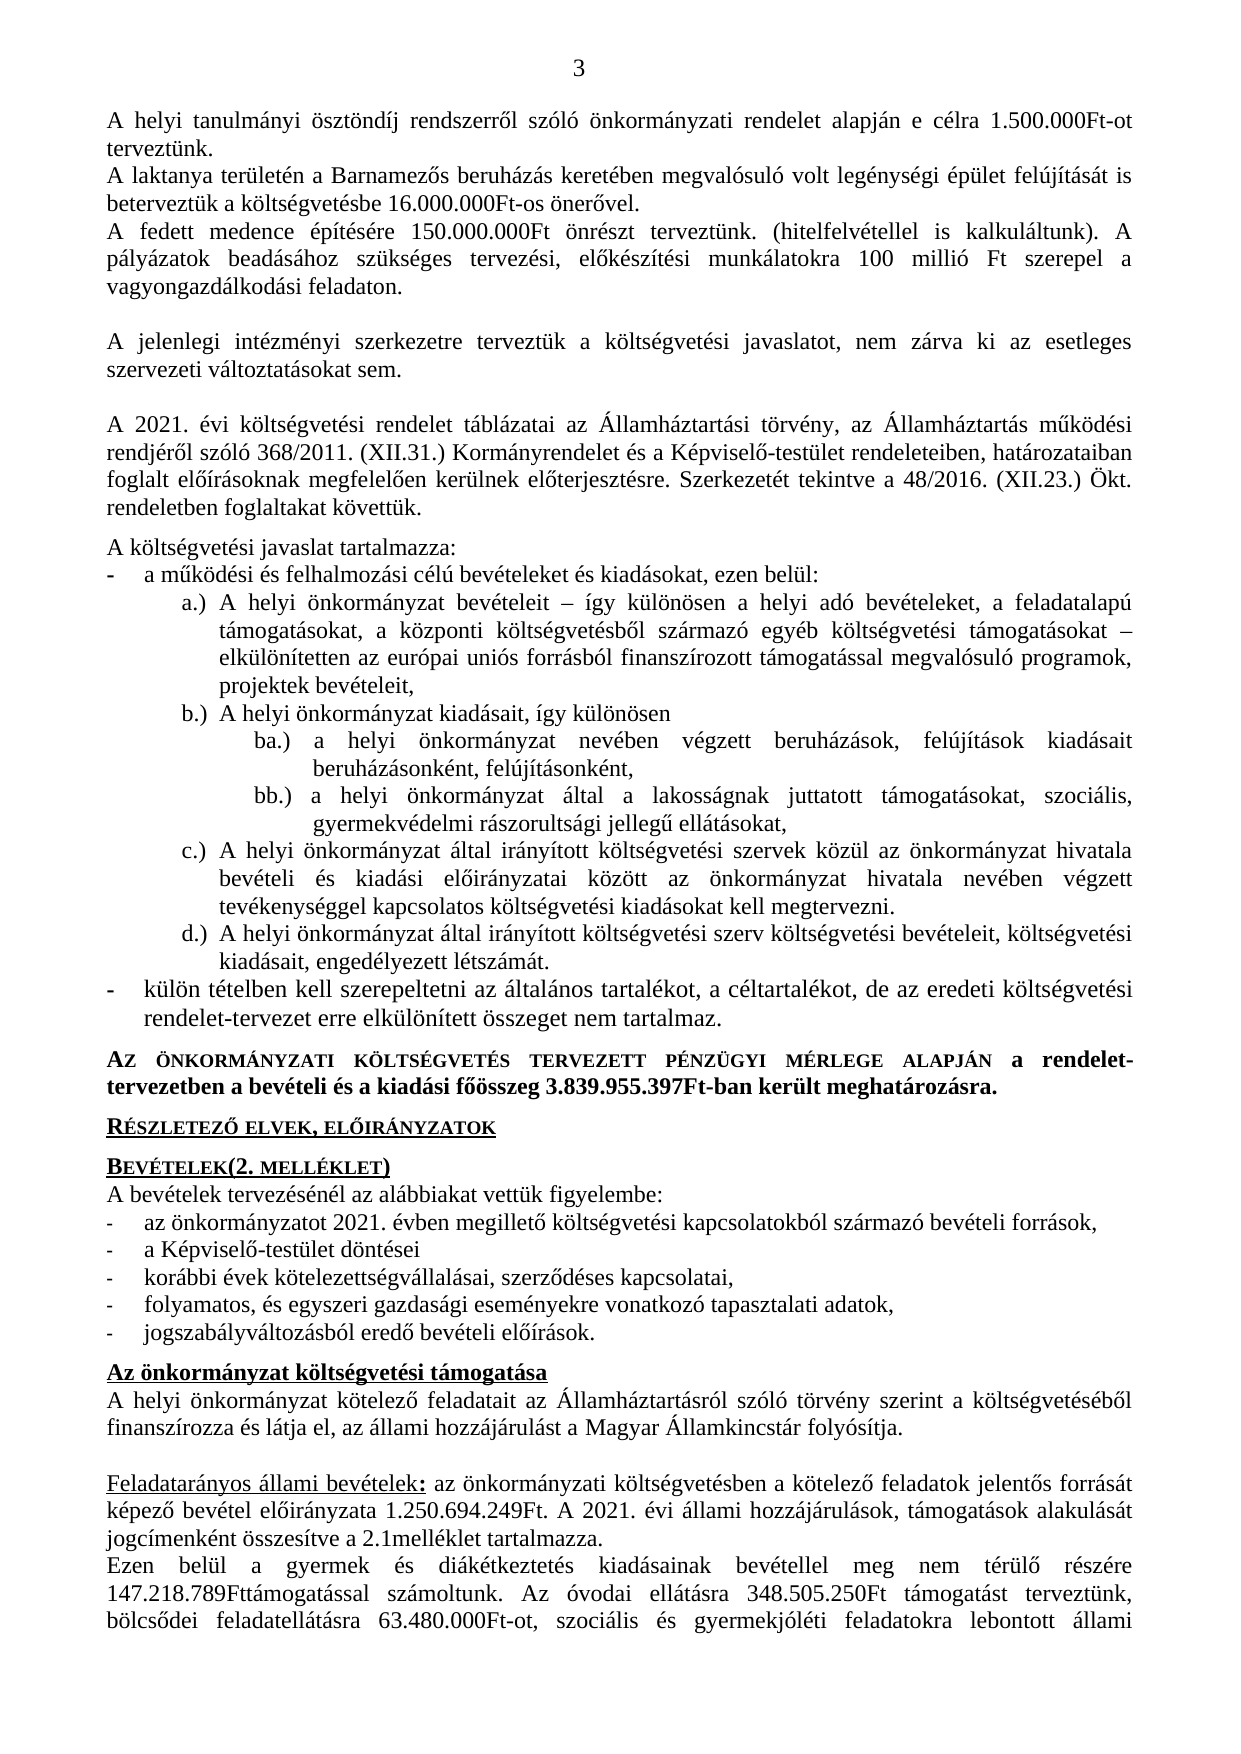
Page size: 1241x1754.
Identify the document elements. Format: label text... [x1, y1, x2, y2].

list külön tételben kell szerepeltetni az általános tartalékot, a céltartalékot, de az eredeti költségvetési rendelet-tervezet erre elkülönített összeget nem tartalmaz. [106, 974, 1134, 1032]
text A bevételek tervezésénél az alábbiakat vettük figyelembe: [106, 1180, 1134, 1208]
text A laktanya területén a Barnamezős beruházás keretében megvalósuló volt legénységi épület felújítását is beterveztük a költségvetésbe 16.000.000Ft-os önerővel. [106, 162, 1134, 217]
text ba.) a helyi önkormányzat nevében végzett beruházások, felújítások kiadásait beruházásonként, felújításonként, [254, 726, 1134, 781]
list az önkormányzatot 2021. évben megillető költségvetési kapcsolatokból származó bevételi források, [106, 1208, 1134, 1235]
list folyamatos, és egyszeri gazdasági eseményekre vonatkozó tapasztalati adatok, [106, 1290, 1134, 1318]
text Az önkormányzat költségvetési támogatása [106, 1358, 1134, 1386]
text A helyi tanulmányi ösztöndíj rendszerről szóló önkormányzati rendelet alapján e célra 1.500.000Ft-ot terveztünk. [106, 106, 1134, 162]
list a Képviselő-testület döntései [106, 1235, 1134, 1263]
list a működési és felhalmozási célú bevételeket és kiadásokat, ezen belül: [106, 561, 1134, 588]
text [106, 1551, 1134, 1634]
text A jelenlegi intézményi szerkezetre terveztük a költségvetési javaslatot, nem zárva ki az esetleges szervezeti változtatásokat sem. [106, 327, 1134, 382]
text Részletező elvek, előirányzatok [106, 1112, 1134, 1140]
list A helyi önkormányzat által irányított költségvetési szerv költségvetési bevételeit, költségvetési kiadásait, engedélyezett létszámát. [181, 919, 1134, 974]
text Bevételek(2. melléklet) [106, 1152, 1134, 1180]
list A helyi önkormányzat által irányított költségvetési szervek közül az önkormányzat hivatala bevételi és kiadási előirányzatai között az önkormányzat hivatala nevében végzett tevékenységgel kapcsolatos költségvetési kiadásokat kell megtervezni. [181, 837, 1134, 919]
text A 2021. évi költségvetési rendelet táblázatai az Államháztartási törvény, az Államháztartás működési rendjéről szóló 368/2011. (XII.31.) Kormányrendelet és a Képviselő-testület rendeleteiben, határozataiban foglalt előírásoknak megfelelően kerülnek előterjesztésre. Szerkezetét tekintve a 48/2016. (XII.23.) Ökt. rendeletben foglaltakat követtük. [106, 410, 1134, 520]
list A helyi önkormányzat bevételeit – így különösen a helyi adó bevételeket, a feladatalapú támogatásokat, a központi költségvetésből származó egyéb költségvetési támogatásokat – elkülönítetten az európai uniós forrásból finanszírozott támogatással megvalósuló programok, projektek bevételeit, [181, 588, 1134, 698]
text Feladatarányos állami bevételek: az önkormányzati költségvetésben a kötelező feladatok jelentős forrását képező bevétel előirányzata 1.250.694.249Ft. A 2021. évi állami hozzájárulások, támogatások alakulását jogcímenként összesítve a 2.1melléklet tartalmazza. [106, 1468, 1134, 1551]
text A fedett medence építésére 150.000.000Ft önrészt terveztünk. (hitelfelvétellel is kalkuláltunk). A pályázatok beadásához szükséges tervezési, előkészítési munkálatokra 100 millió Ft szerepel a vagyongazdálkodási feladaton. [106, 217, 1134, 299]
list korábbi évek kötelezettségvállalásai, szerződéses kapcsolatai, [106, 1263, 1134, 1290]
text A költségvetési javaslat tartalmazza: [106, 533, 1134, 561]
list A helyi önkormányzat kiadásait, így különösen [181, 698, 1134, 726]
text A helyi önkormányzat kötelező feladatait az Államháztartásról szóló törvény szerint a költségvetéséből finanszírozza és látja el, az állami hozzájárulást a Magyar Államkincstár folyósítja. [106, 1386, 1134, 1441]
text Az önkormányzati költségvetés tervezett pénzügyi mérlege alapján a rendelet-tervezetben a bevételi és a kiadási főösszeg 3.839.955.397Ft-ban került meghatározásra. [106, 1044, 1134, 1100]
list jogszabályváltozásból eredő bevételi előírások. [106, 1318, 1134, 1346]
text bb.) a helyi önkormányzat által a lakosságnak juttatott támogatásokat, szociális, gyermekvédelmi rászorultsági jellegű ellátásokat, [254, 781, 1134, 837]
